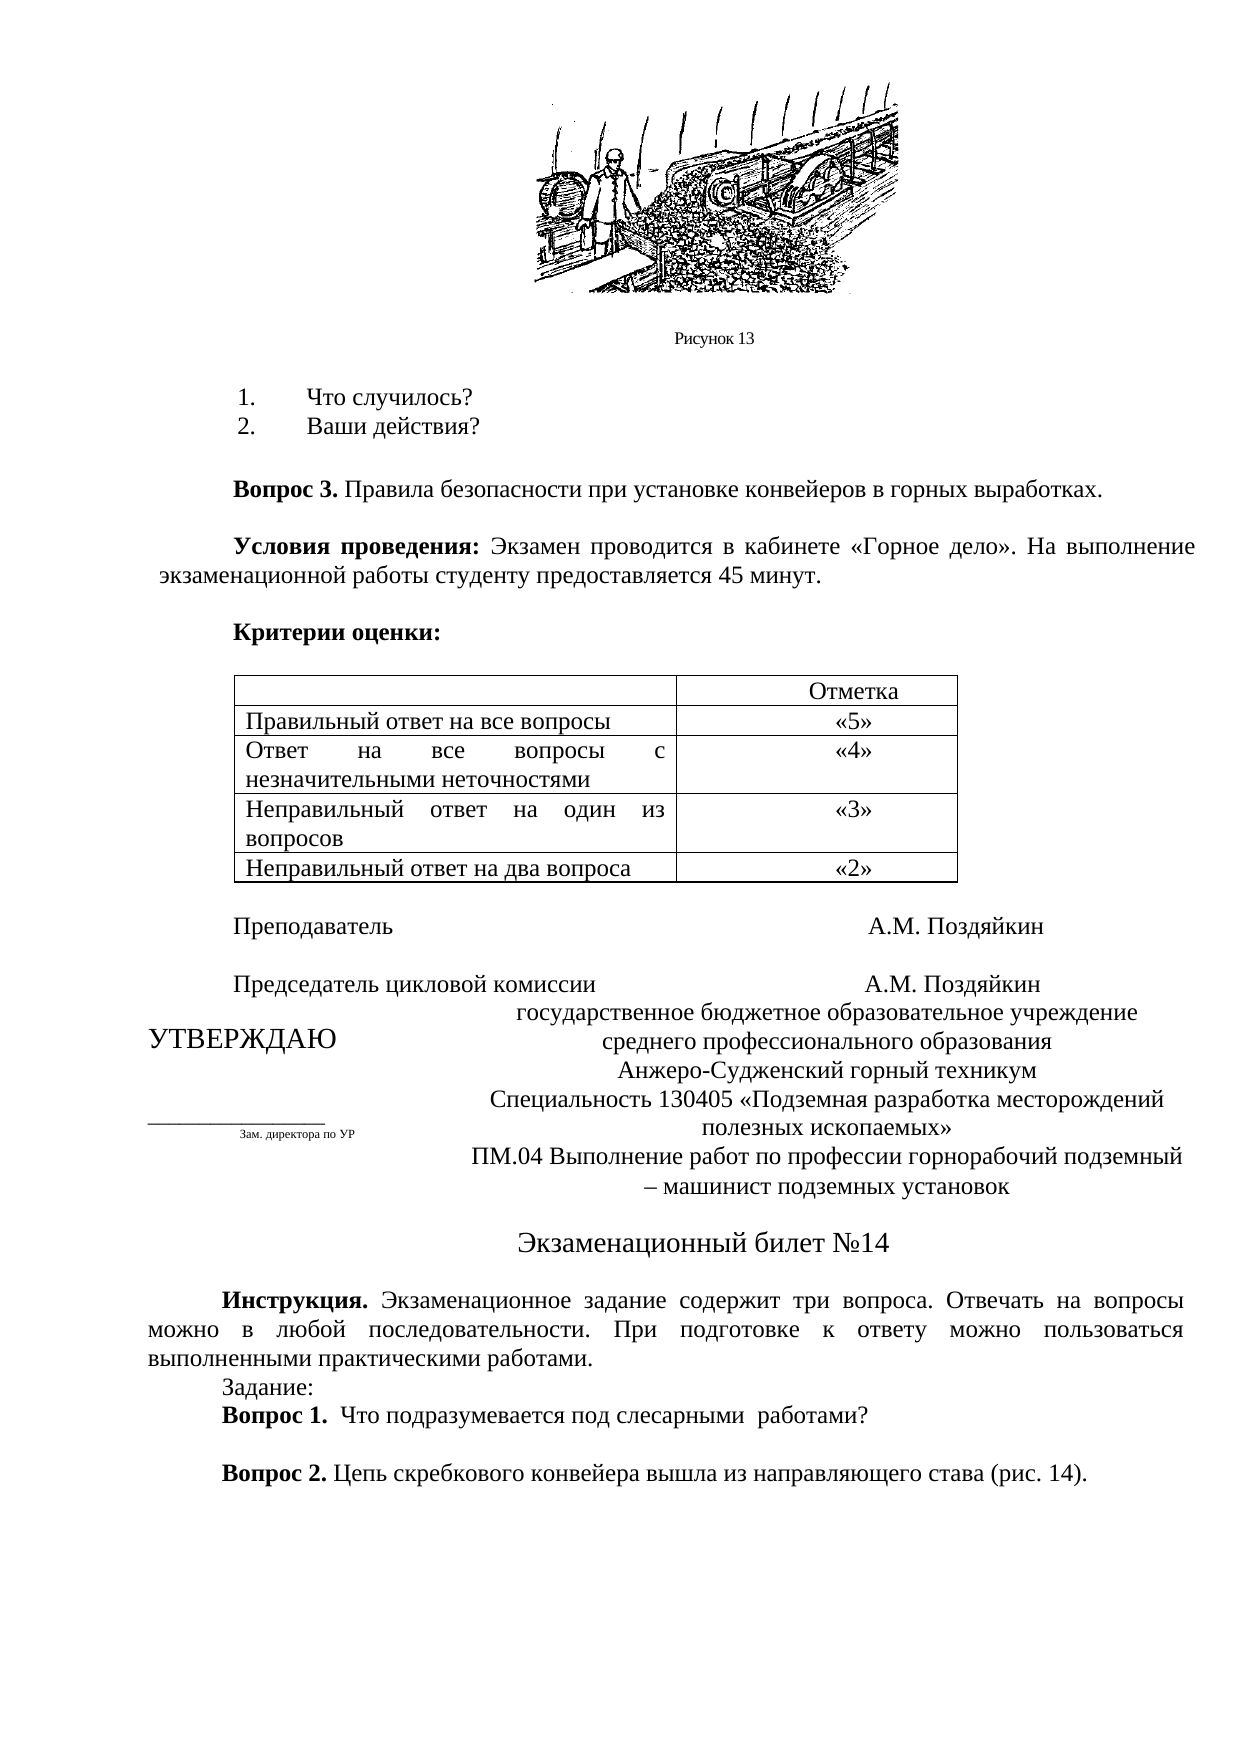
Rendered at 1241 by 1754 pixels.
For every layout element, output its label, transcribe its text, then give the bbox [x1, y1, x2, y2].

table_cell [148, 83, 1207, 997]
table_header УТВЕРЖДАЮ _________________ Зам. директора по УР [136, 998, 458, 1201]
picture [530, 82, 899, 294]
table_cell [136, 1201, 1196, 1606]
table_header государственное бюджетное образовательное учреждение среднего профессионального образования Анжеро-Судженский горный техникум Специальность 130405 «Подземная разработка месторождений полезных ископаемых» ПМ.04 Выполнение работ по профессии горнорабочий подземный – машинист подземных установок [458, 998, 1196, 1201]
